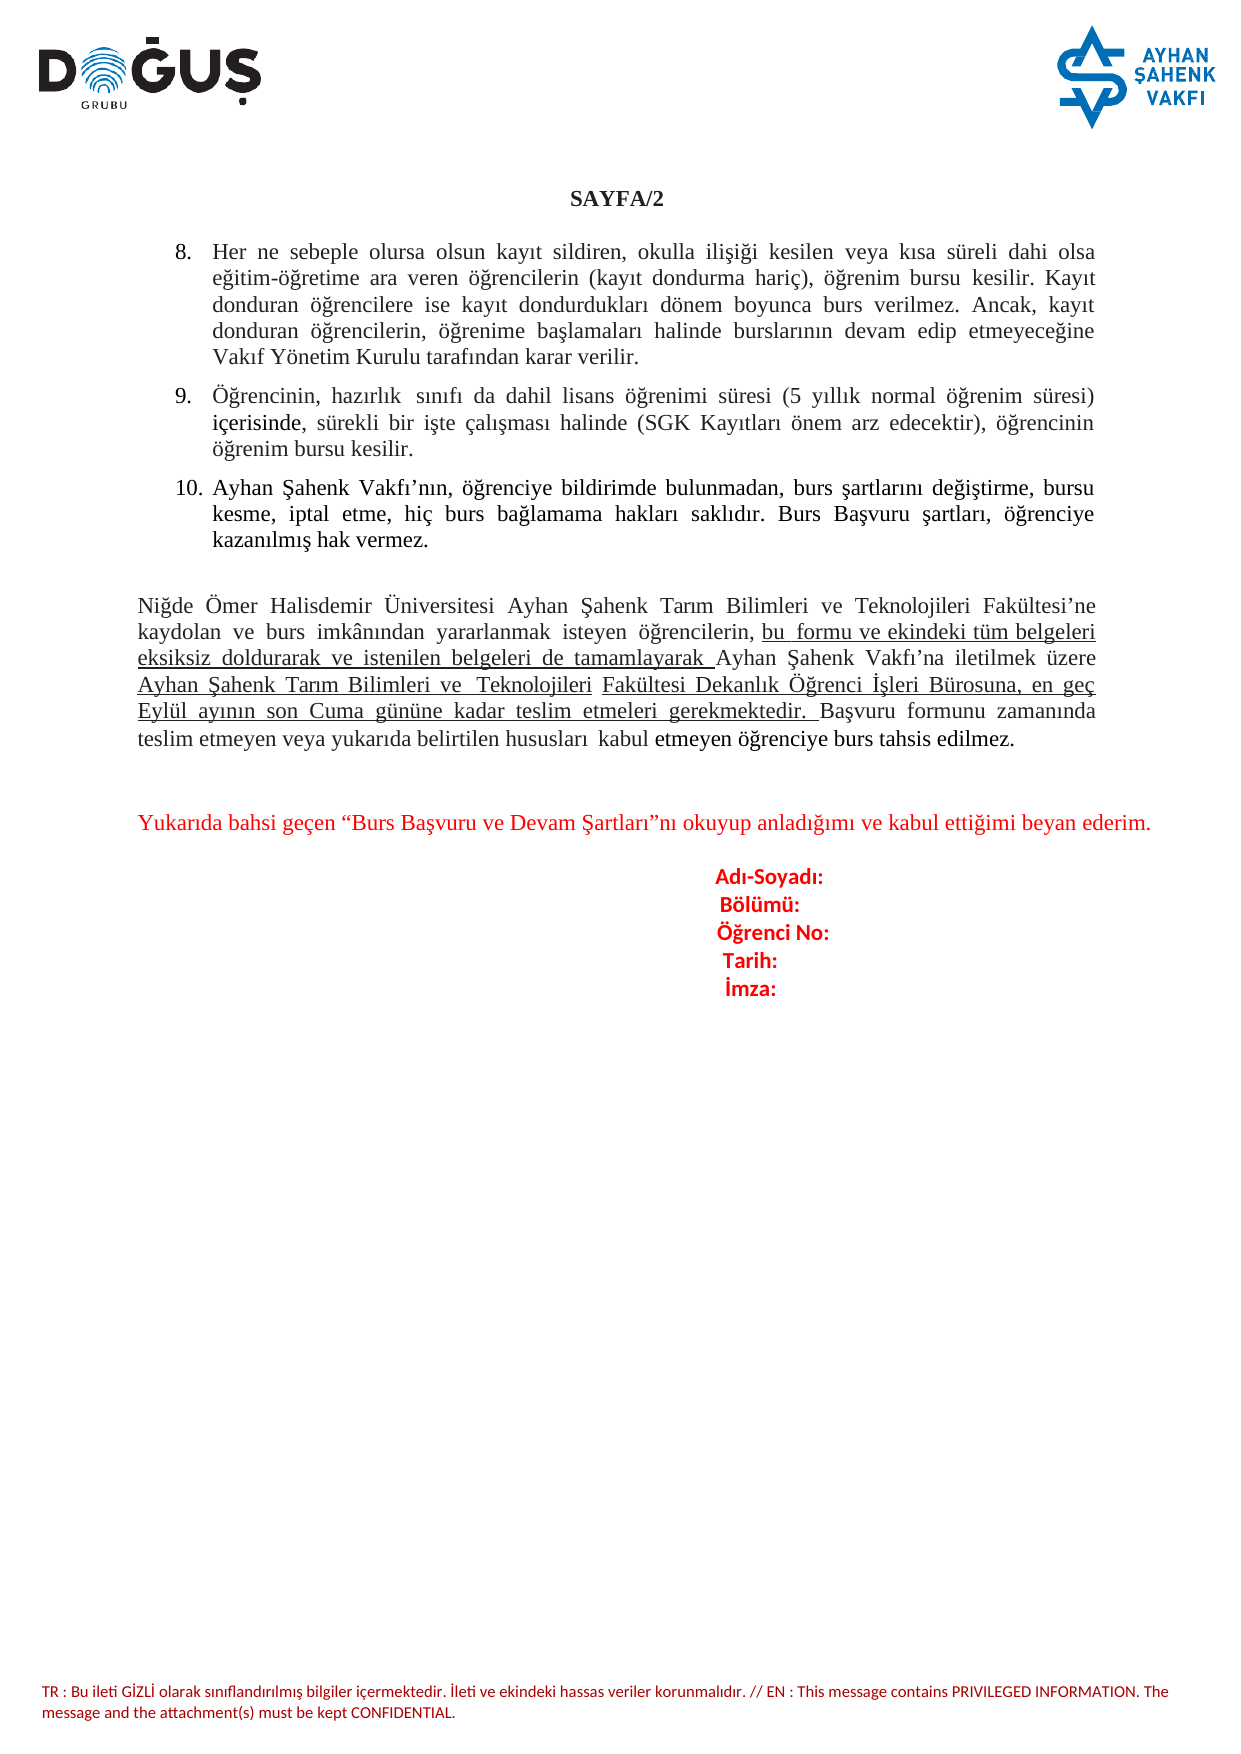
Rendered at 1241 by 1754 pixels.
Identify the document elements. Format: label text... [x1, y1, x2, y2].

text Niğde Ömer Halisdemir Üniversitesi Ayhan Şahenk Tarım Bilimleri ve Teknolojileri Fakültesi’ne kaydolan ve burs imkânından yararlanmak isteyen öğrencilerin, bu formu ve ekindeki tüm belgeleri eksiksiz doldurarak ve istenilen belgeleri de tamamlayarak Ayhan Şahenk Vakfı’na iletilmek üzere Ayhan Şahenk Tarım Bilimleri ve Teknolojileri Fakültesi Dekanlık Öğrenci İşleri Bürosuna, en geç Eylül ayının son Cuma gününe kadar teslim etmeleri gerekmektedir. Başvuru formunu zamanında teslim etmeyen veya yukarıda belirtilen hususları kabul etmeyen öğrenciye burs tahsis edilmez. [137, 592, 1096, 781]
text İmza: [27, 974, 1228, 1002]
text Yukarıda bahsi geçen “Burs Başvuru ve Devam Şartları”nı okuyup anladığımı ve kabul ettiğimi beyan ederim. [62, 809, 1228, 835]
text Bölümü: [27, 890, 1228, 918]
text Adı-Soyadı: [27, 862, 1228, 890]
list Ayhan Şahenk Vakfı’nın, öğrenciye bildirimde bulunmadan, burs şartlarını değiştirme, bursu kesme, iptal etme, hiç burs bağlamama hakları saklıdır. Burs Başvuru şartları, öğrenciye kazanılmış hak vermez. [175, 474, 1096, 553]
text Öğrenci No: [27, 918, 1228, 946]
picture [39, 47, 261, 109]
list Öğrencinin, hazırlık sınıfı da dahil lisans öğrenimi süresi (5 yıllık normal öğrenim süresi) içerisinde, sürekli bir işte çalışması halinde (SGK Kayıtları önem arz edecektir), öğrencinin öğrenim bursu kesilir. [175, 382, 1096, 461]
text SAYFA/2 [137, 185, 1096, 212]
text Tarih: [27, 946, 1228, 974]
list Her ne sebeple olursa olsun kayıt sildiren, okulla ilişiği kesilen veya kısa süreli dahi olsa eğitim-öğretime ara veren öğrencilerin (kayıt dondurma hariç), öğrenim bursu kesilir. Kayıt donduran öğrencilere ise kayıt dondurdukları dönem boyunca burs verilmez. Ancak, kayıt donduran öğrencilerin, öğrenime başlamaları halinde burslarının devam edip etmeyeceğine Vakıf Yönetim Kurulu tarafından karar verilir. [175, 238, 1096, 370]
